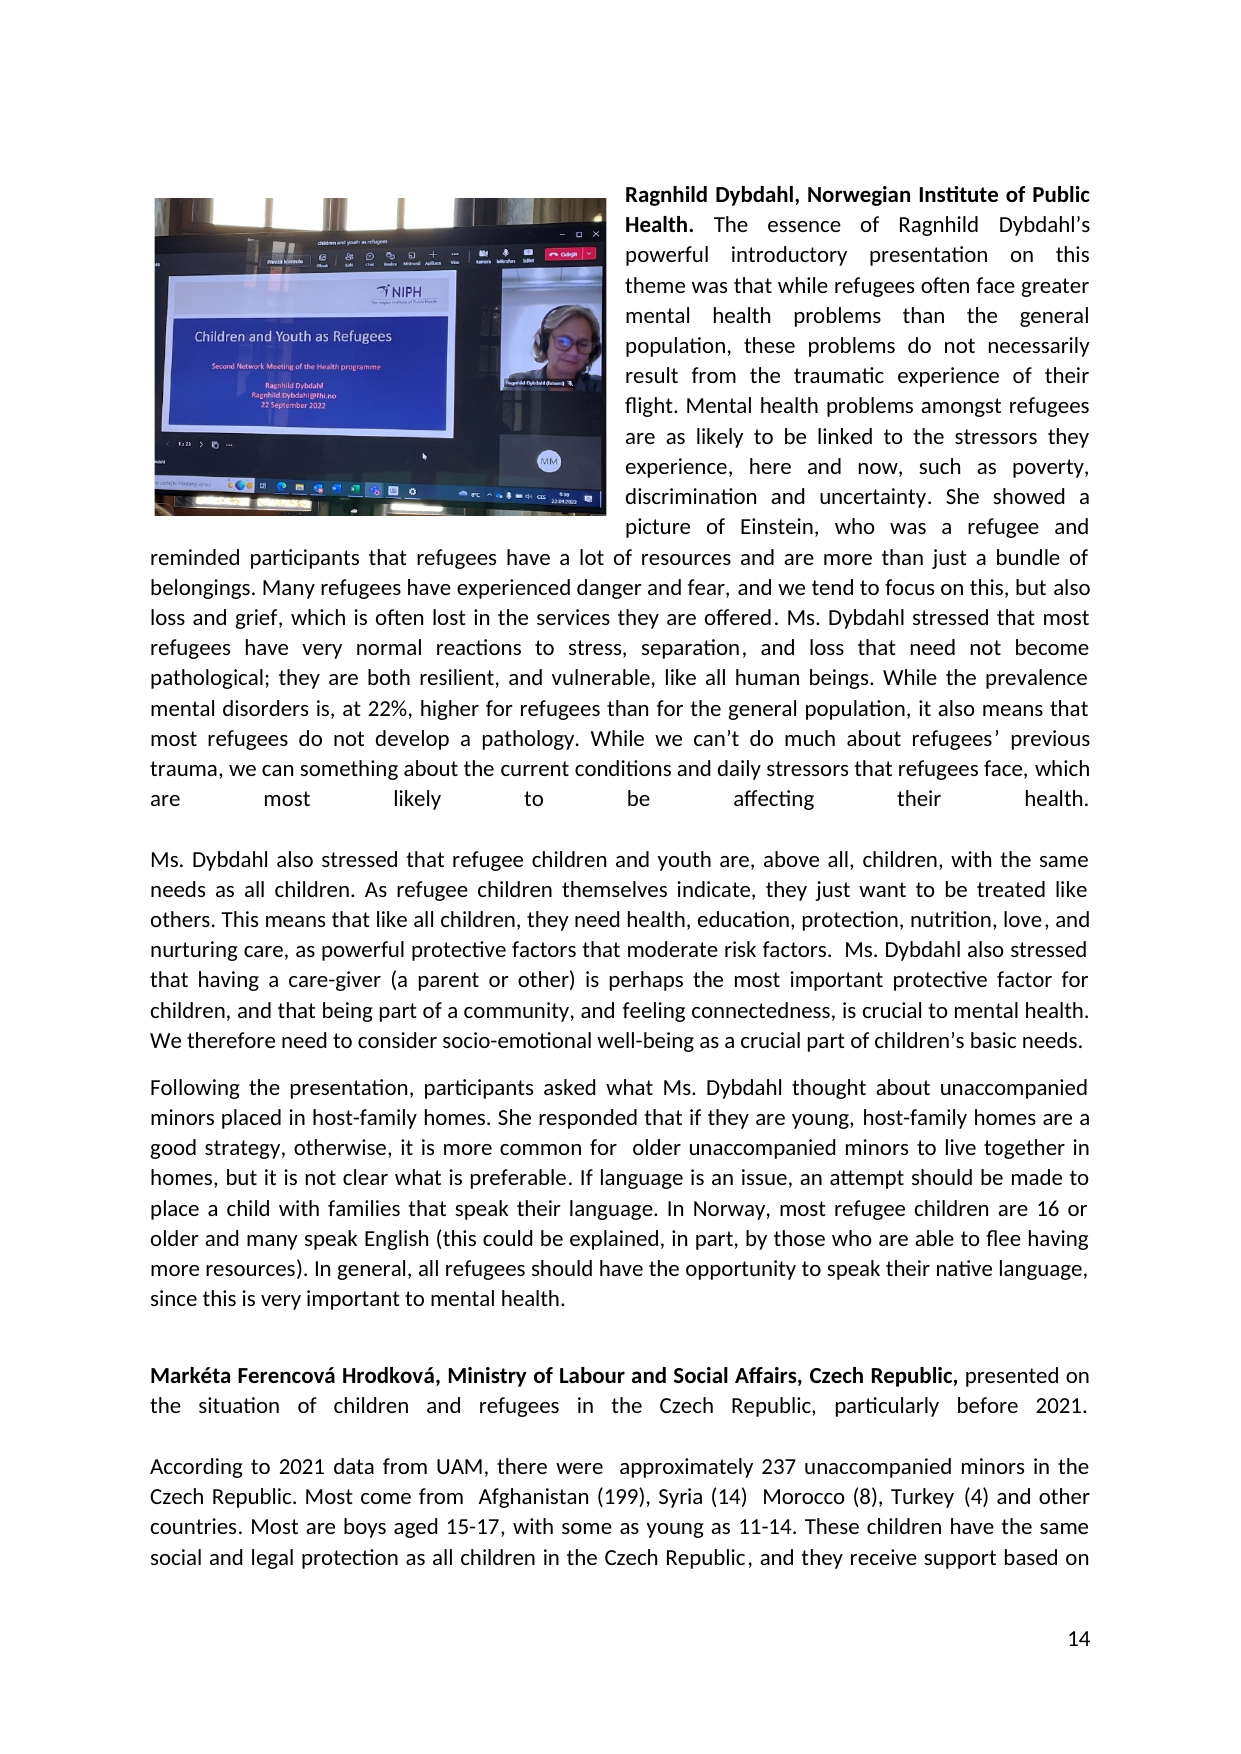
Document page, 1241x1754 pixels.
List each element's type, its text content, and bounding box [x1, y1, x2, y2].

text Ragnhild Dybdahl, Norwegian Institute of Public Health. The essence of Ragnhild Dybdahl’s powerful introductory presentation on this theme was that while refugees often face greater mental health problems than the general population, these problems do not necessarily result from the traumatic experience of their flight. Mental health problems amongst refugees are as likely to be linked to the stressors they experience, here and now, such as poverty, discrimination and uncertainty. She showed a picture of Einstein, who was a refugee and reminded participants that refugees have a lot of resources and are more than just a bundle of belongings. Many refugees have experienced danger and fear, and we tend to focus on this, but also loss and grief, which is often lost in the services they are offered. Ms. Dybdahl stressed that most refugees have very normal reactions to stress, separation, and loss that need not become pathological; they are both resilient, and vulnerable, like all human beings. While the prevalence mental disorders is, at 22%, higher for refugees than for the general population, it also means that most refugees do not develop a pathology. While we can’t do much about refugees’ previous trauma, we can something about the current conditions and daily stressors that refugees face, which are most likely to be affecting their health. Ms. Dybdahl also stressed that refugee children and youth are, above all, children, with the same needs as all children. As refugee children themselves indicate, they just want to be treated like others. This means that like all children, they need health, education, protection, nutrition, love, and nurturing care, as powerful protective factors that moderate risk factors. Ms. Dybdahl also stressed that having a care-giver (a parent or other) is perhaps the most important protective factor for children, and that being part of a community, and feeling connectedness, is crucial to mental health. We therefore need to consider socio-emotional well-being as a crucial part of children’s basic needs. [150, 150, 1090, 1054]
text Following the presentation, participants asked what Ms. Dybdahl thought about unaccompanied minors placed in host-family homes. She responded that if they are young, host-family homes are a good strategy, otherwise, it is more common for older unaccompanied minors to live together in homes, but it is not clear what is preferable. If language is an issue, an attempt should be made to place a child with families that speak their language. In Norway, most refugee children are 16 or older and many speak English (this could be explained, in part, by those who are able to flee having more resources). In general, all refugees should have the opportunity to speak their native language, since this is very important to mental health. [150, 1073, 1090, 1312]
picture [153, 198, 606, 514]
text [150, 1331, 1090, 1571]
